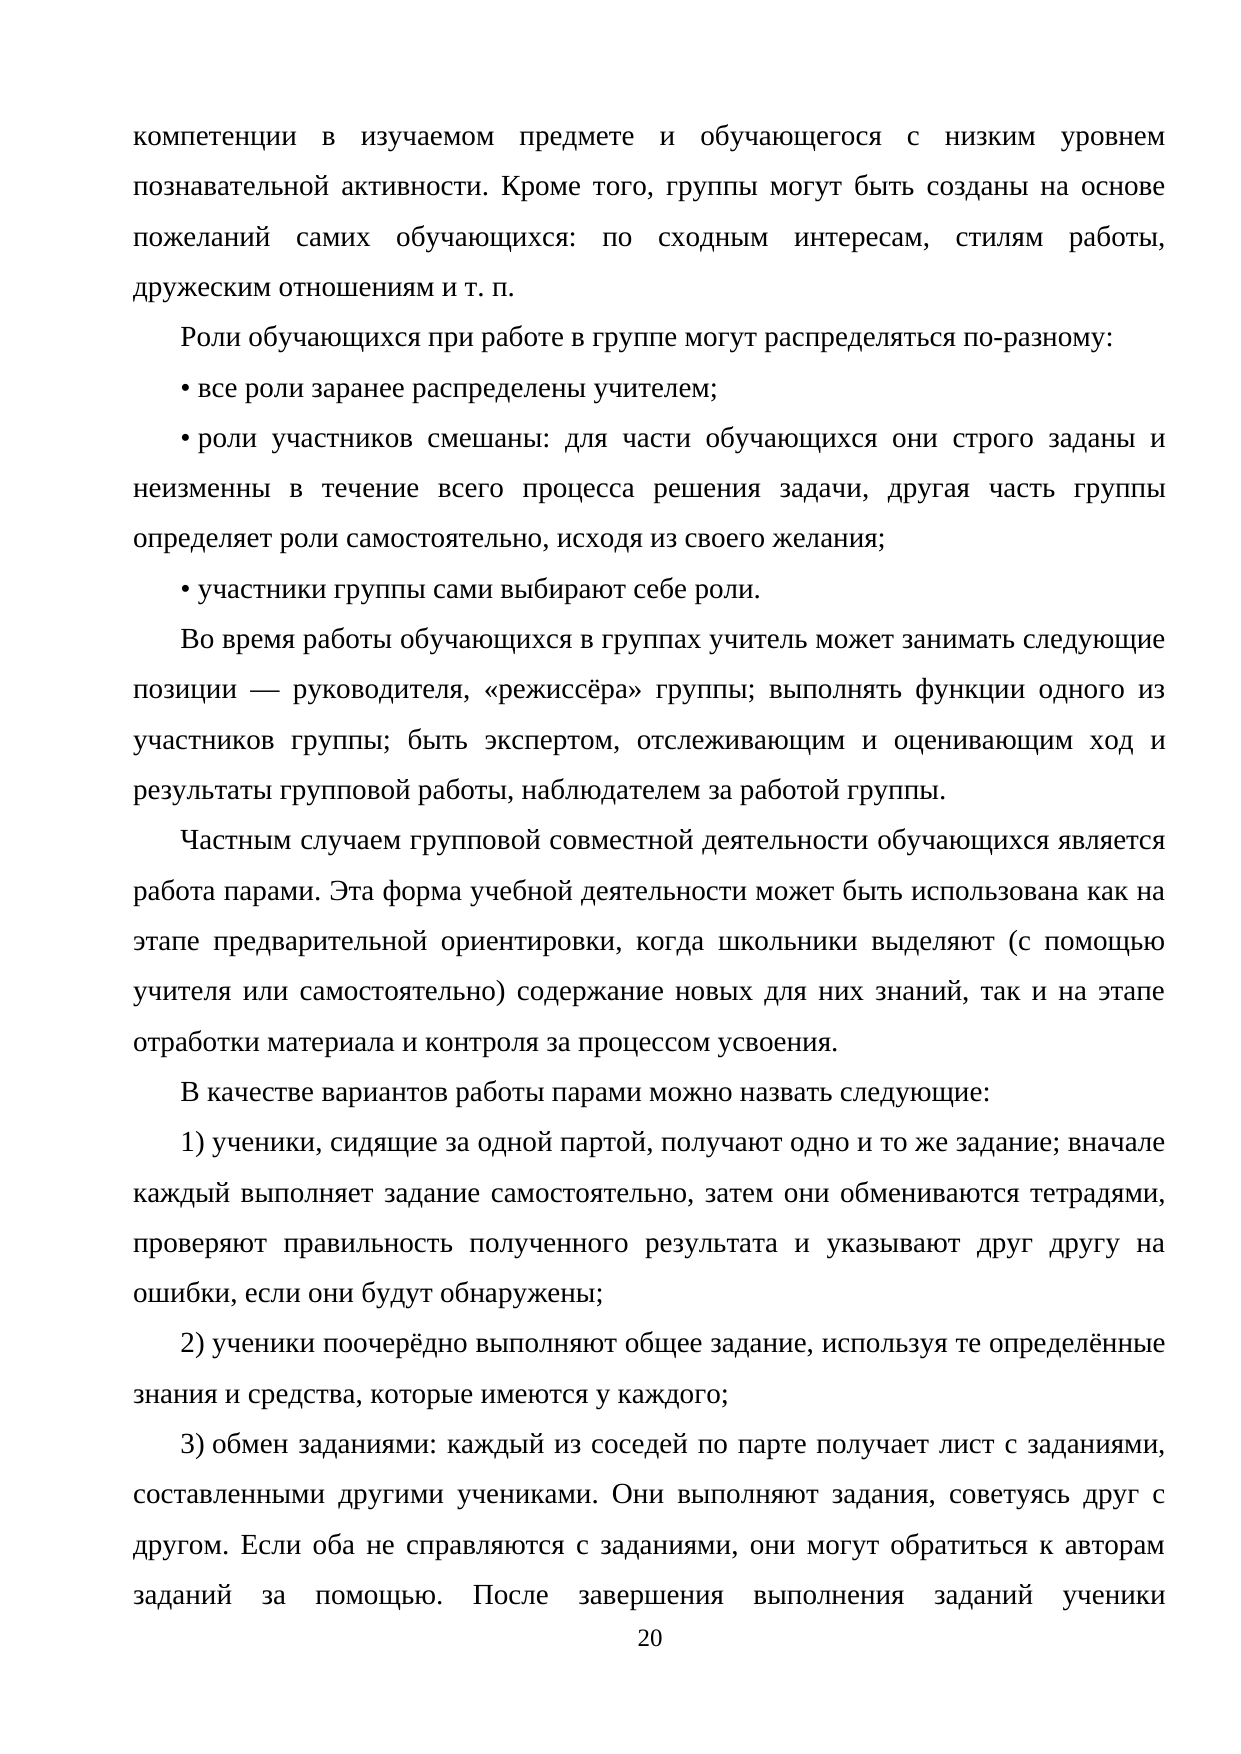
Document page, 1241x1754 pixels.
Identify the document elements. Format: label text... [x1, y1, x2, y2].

text Во время работы обучающихся в группах учитель может занимать следующие позиции — руководителя, «режиссёра» группы; выполнять функции одного из участников группы; быть экспертом, отслеживающим и оценивающим ход и результаты групповой работы, наблюдателем за работой группы. [133, 621, 1167, 806]
text Частным случаем групповой совместной деятельности обучающихся является работа парами. Эта форма учебной деятельности может быть использована как на этапе предварительной ориентировки, когда школьники выделяют (с помощью учителя или самостоятельно) содержание новых для них знаний, так и на этапе отработки материала и контроля за процессом усвоения. [133, 822, 1167, 1057]
text 2) ученики поочерёдно выполняют общее задание, используя те определённые знания и средства, которые имеются у каждого; [133, 1326, 1167, 1409]
text • роли участников смешаны: для части обучающихся они строго заданы и неизменны в течение всего процесса решения задачи, другая часть группы определяет роли самостоятельно, исходя из своего желания; [133, 420, 1167, 554]
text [133, 1426, 1167, 1611]
text 1) ученики, сидящие за одной партой, получают одно и то же задание; вначале каждый выполняет задание самостоятельно, затем они обмениваются тетрадями, проверяют правильность полученного результата и указывают друг другу на ошибки, если они будут обнаружены; [133, 1124, 1167, 1309]
text В качестве вариантов работы парами можно назвать следующие: [133, 1074, 1167, 1108]
text Роли обучающихся при работе в группе могут распределяться по-разному: [133, 319, 1167, 353]
text • участники группы сами выбирают себе роли. [133, 571, 1167, 604]
text • все роли заранее распределены учителем; [133, 370, 1167, 403]
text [133, 118, 1167, 303]
